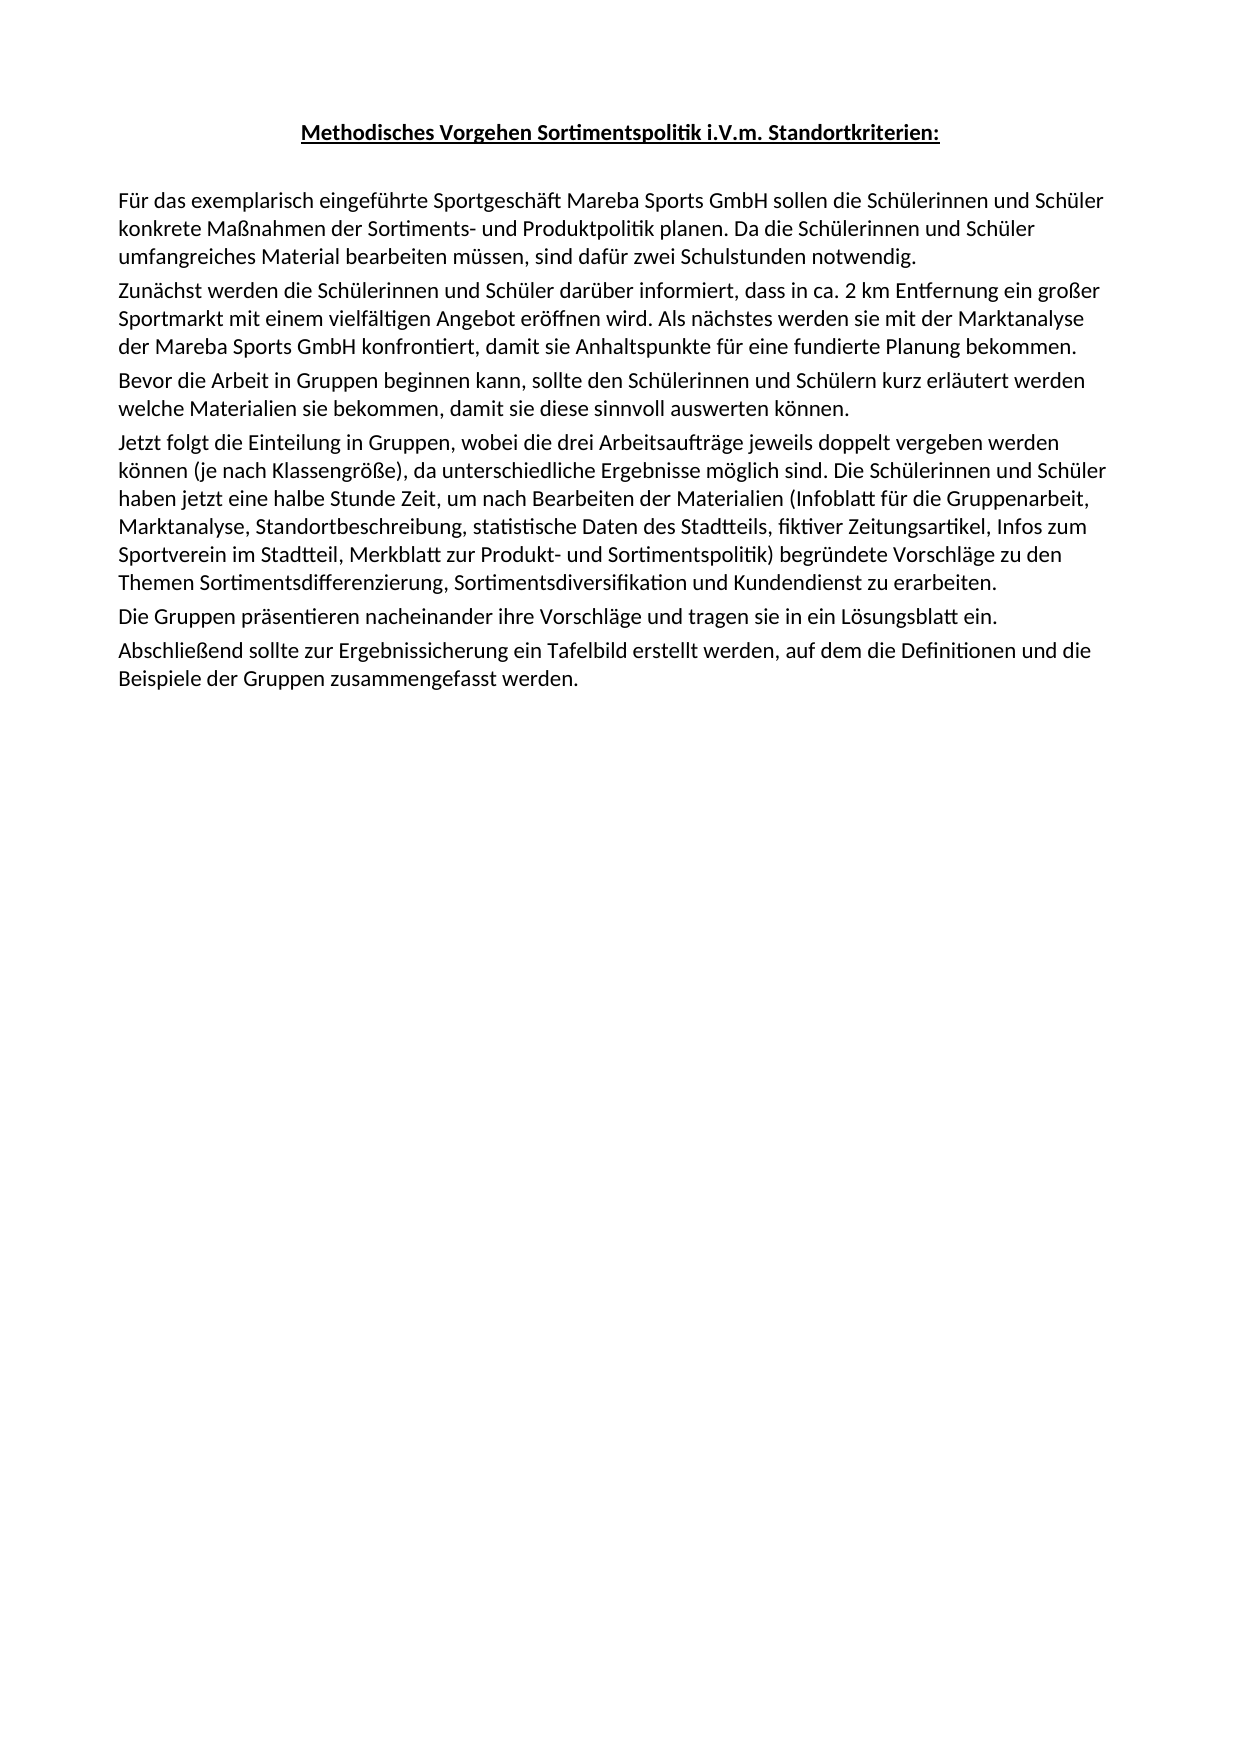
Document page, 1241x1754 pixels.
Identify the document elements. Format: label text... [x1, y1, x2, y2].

text Bevor die Arbeit in Gruppen beginnen kann, sollte den Schülerinnen und Schülern kurz erläutert werden welche Materialien sie bekommen, damit sie diese sinnvoll auswerten können. [118, 366, 1122, 422]
text Methodisches Vorgehen Sortimentspolitik i.V.m. Standortkriterien: [118, 118, 1122, 146]
text Zunächst werden die Schülerinnen und Schüler darüber informiert, dass in ca. 2 km Entfernung ein großer Sportmarkt mit einem vielfältigen Angebot eröffnen wird. Als nächstes werden sie mit der Marktanalyse der Mareba Sports GmbH konfrontiert, damit sie Anhaltspunkte für eine fundierte Planung bekommen. [118, 276, 1122, 360]
text Die Gruppen präsentieren nacheinander ihre Vorschläge und tragen sie in ein Lösungsblatt ein. [118, 602, 1122, 630]
text Jetzt folgt die Einteilung in Gruppen, wobei die drei Arbeitsaufträge jeweils doppelt vergeben werden können (je nach Klassengröße), da unterschiedliche Ergebnisse möglich sind. Die Schülerinnen und Schüler haben jetzt eine halbe Stunde Zeit, um nach Bearbeiten der Materialien (Infoblatt für die Gruppenarbeit, Marktanalyse, Standortbeschreibung, statistische Daten des Stadtteils, fiktiver Zeitungsartikel, Infos zum Sportverein im Stadtteil, Merkblatt zur Produkt- und Sortimentspolitik) begründete Vorschläge zu den Themen Sortimentsdifferenzierung, Sortimentsdiversifikation und Kundendienst zu erarbeiten. [118, 428, 1122, 596]
text Für das exemplarisch eingeführte Sportgeschäft Mareba Sports GmbH sollen die Schülerinnen und Schüler konkrete Maßnahmen der Sortiments- und Produktpolitik planen. Da die Schülerinnen und Schüler umfangreiches Material bearbeiten müssen, sind dafür zwei Schulstunden notwendig. [118, 186, 1122, 270]
text Abschließend sollte zur Ergebnissicherung ein Tafelbild erstellt werden, auf dem die Definitionen und die Beispiele der Gruppen zusammengefasst werden. [118, 636, 1122, 692]
